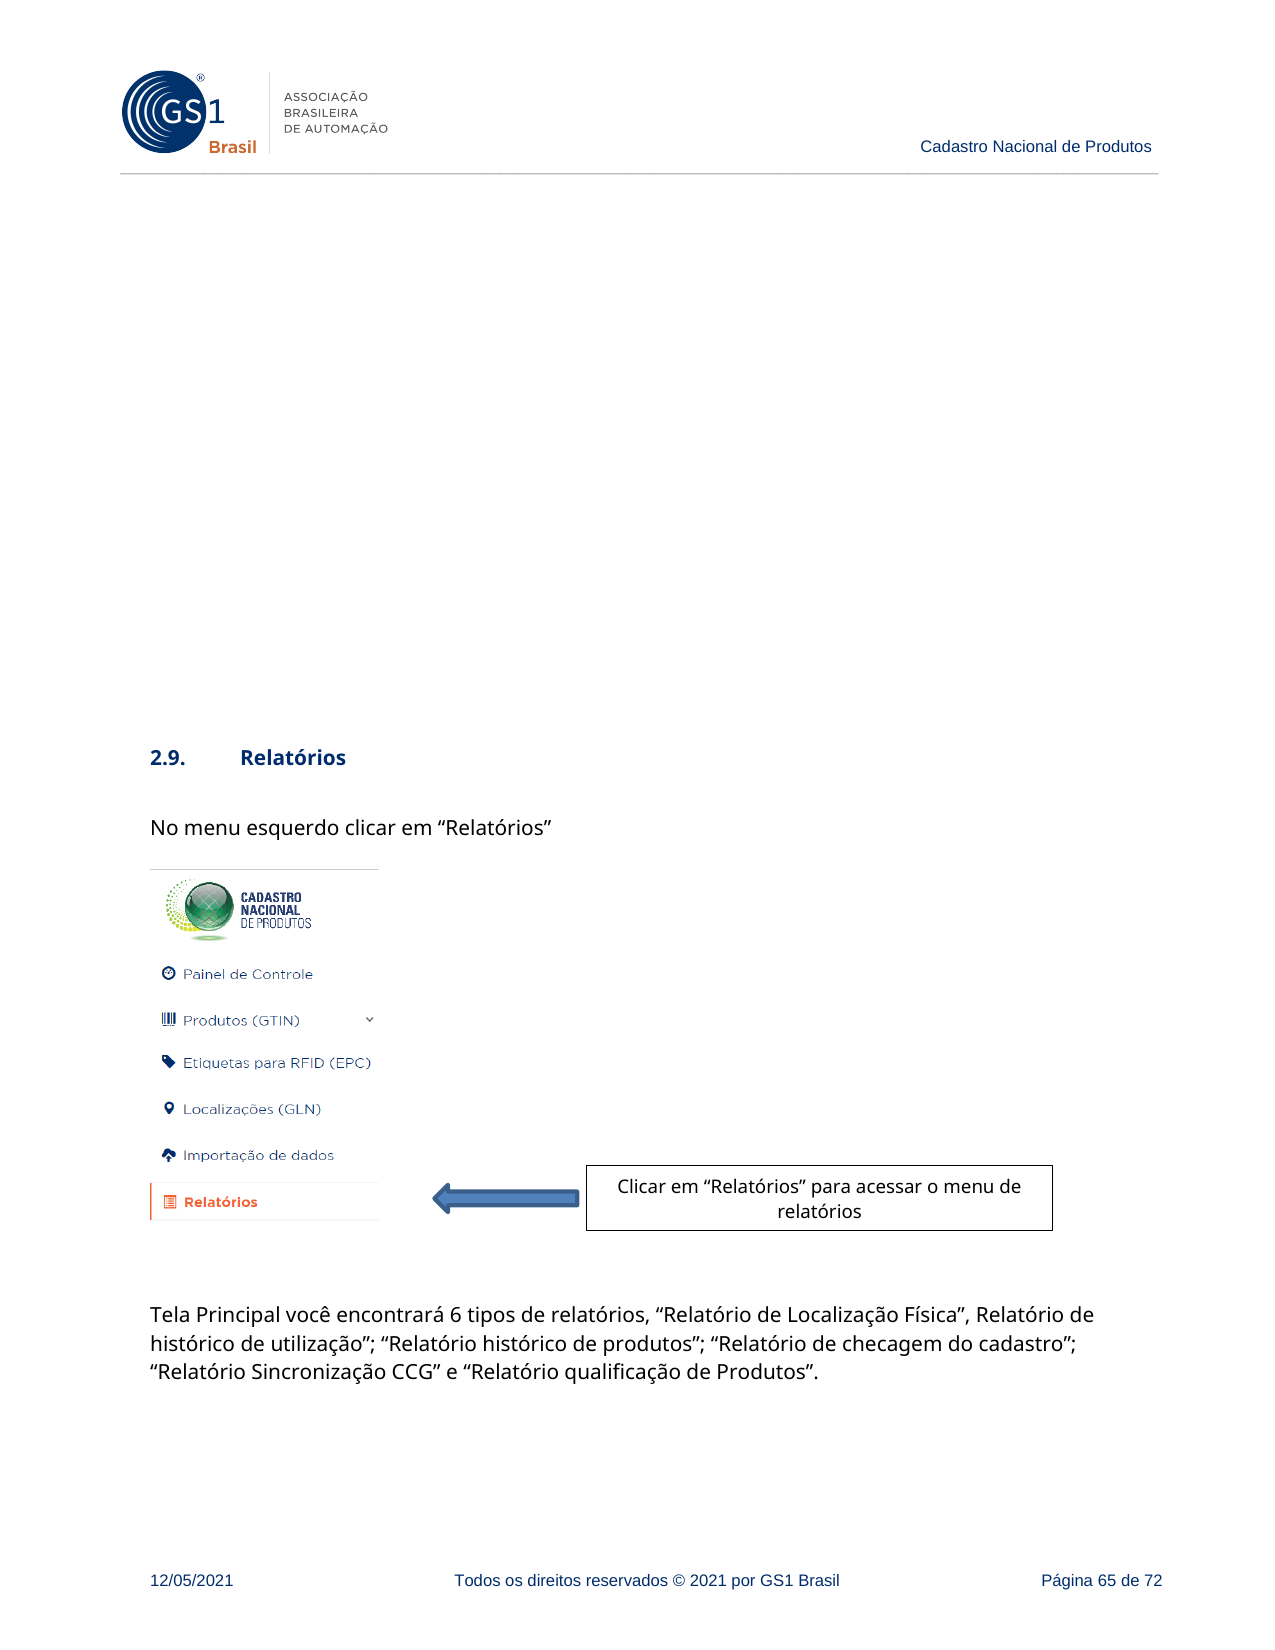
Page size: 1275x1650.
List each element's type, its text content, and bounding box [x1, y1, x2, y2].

picture [109, 40, 400, 184]
text Tela Principal você encontrará 6 tipos de relatórios, “Relatório de Localização Física”, Relatório de histórico de utilização”; “Relatório histórico de produtos”; “Relatório de checagem do cadastro”; “Relatório Sincronização CCG” e “Relatório qualificação de Produtos”. [150, 1301, 1152, 1386]
subtitle Relatórios [150, 743, 1152, 772]
picture [150, 869, 379, 1244]
text No menu esquerdo clicar em “Relatórios” [150, 813, 1152, 841]
